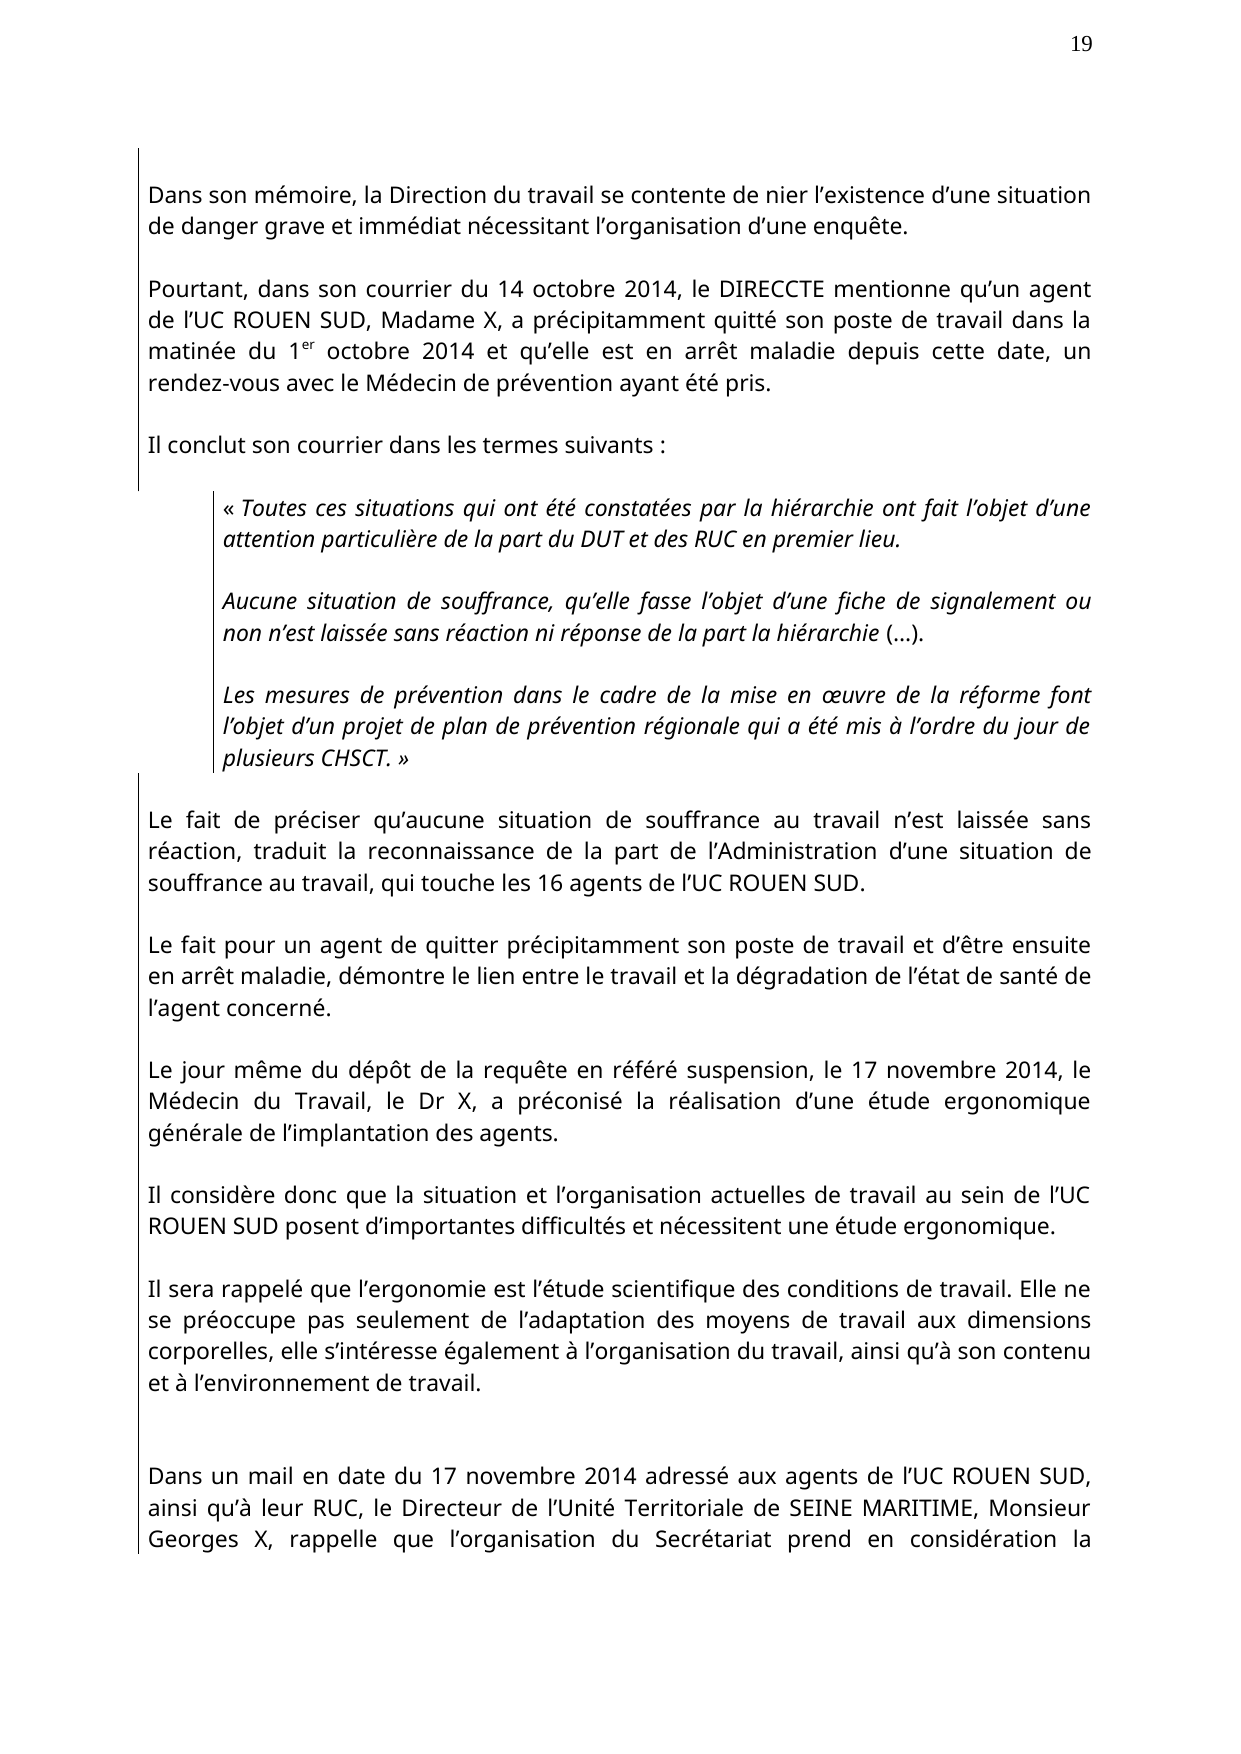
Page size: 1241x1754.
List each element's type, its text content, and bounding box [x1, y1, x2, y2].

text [148, 1460, 1092, 1554]
text Le fait de préciser qu’aucune situation de souffrance au travail n’est laissée sans réaction, traduit la reconnaissance de la part de l’Administration d’une situation de souffrance au travail, qui touche les 16 agents de l’UC ROUEN SUD. [148, 804, 1092, 898]
list Il conclut son courrier dans les termes suivants : [148, 429, 1092, 460]
text Le jour même du dépôt de la requête en référé suspension, le 17 novembre 2014, le Médecin du Travail, le Dr X, a préconisé la réalisation d’une étude ergonomique générale de l’implantation des agents. [148, 1054, 1092, 1148]
text Il sera rappelé que l’ergonomie est l’étude scientifique des conditions de travail. Elle ne se préoccupe pas seulement de l’adaptation des moyens de travail aux dimensions corporelles, elle s’intéresse également à l’organisation du travail, ainsi qu’à son contenu et à l’environnement de travail. [148, 1273, 1092, 1398]
list Les mesures de prévention dans le cadre de la mise en œuvre de la réforme font l’objet d’un projet de plan de prévention régionale qui a été mis à l’ordre du jour de plusieurs CHSCT. » [214, 679, 1092, 773]
list Dans son mémoire, la Direction du travail se contente de nier l’existence d’une situation de danger grave et immédiat nécessitant l’organisation d’une enquête. [148, 179, 1092, 241]
text Il considère donc que la situation et l’organisation actuelles de travail au sein de l’UC ROUEN SUD posent d’importantes difficultés et nécessitent une étude ergonomique. [148, 1179, 1092, 1241]
list Aucune situation de souffrance, qu’elle fasse l’objet d’une fiche de signalement ou non n’est laissée sans réaction ni réponse de la part la hiérarchie (…). [214, 585, 1092, 648]
text Le fait pour un agent de quitter précipitamment son poste de travail et d’être ensuite en arrêt maladie, démontre le lien entre le travail et la dégradation de l’état de santé de l’agent concerné. [148, 929, 1092, 1023]
list « Toutes ces situations qui ont été constatées par la hiérarchie ont fait l’objet d’une attention particulière de la part du DUT et des RUC en premier lieu. [214, 491, 1092, 554]
list Pourtant, dans son courrier du 14 octobre 2014, le DIRECCTE mentionne qu’un agent de l’UC ROUEN SUD, Madame X, a précipitamment quitté son poste de travail dans la matinée du 1er octobre 2014 et qu’elle est en arrêt maladie depuis cette date, un rendez-vous avec le Médecin de prévention ayant été pris. [148, 273, 1092, 398]
